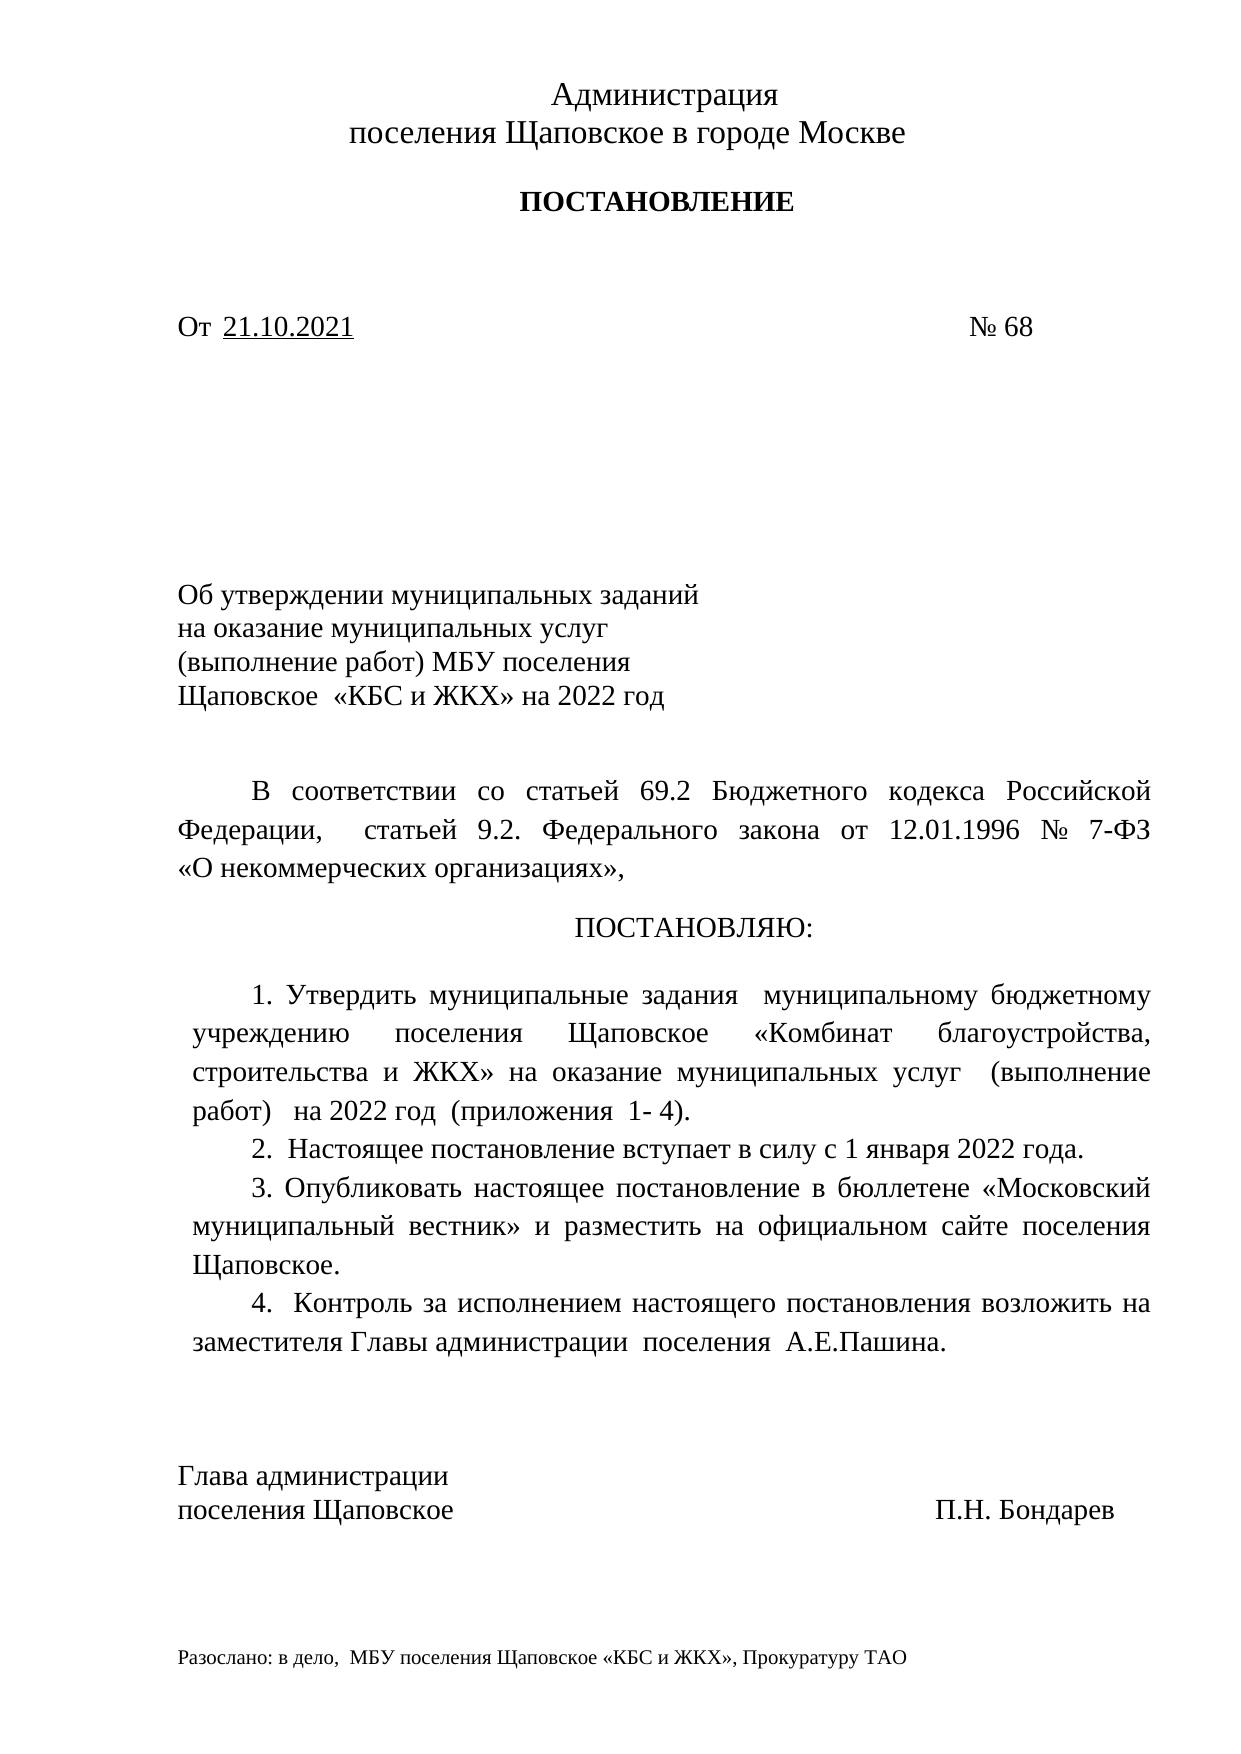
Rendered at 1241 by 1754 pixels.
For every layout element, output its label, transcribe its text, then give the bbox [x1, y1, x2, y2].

text ПОСТАНОВЛЕНИЕ [177, 184, 1137, 218]
text Разослано: в дело, МБУ поселения Щаповское «КБС и ЖКХ», Прокуратуру ТАО [177, 1645, 1152, 1669]
text В соответствии со статьей 69.2 Бюджетного кодекса Российской Федерации, статьей 9.2. Федерального закона от 12.01.1996 № 7-ФЗ «О некоммерческих организациях», [177, 773, 1152, 884]
text 4. Контроль за исполнением настоящего постановления возложить на заместителя Главы администрации поселения А.Е.Пашина. [192, 1285, 1152, 1357]
list 1. Утвердить муниципальные задания муниципальному бюджетному учреждению поселения Щаповское «Комбинат благоустройства, строительства и ЖКХ» на оказание муниципальных услуг (выполнение работ) на 2022 год (приложения 1- 4). [192, 977, 1152, 1126]
title От 21.10.2021 № 68 [177, 309, 1152, 342]
text поселения Щаповское в городе Москве [177, 112, 1078, 151]
list 3. Опубликовать настоящее постановление в бюллетене «Московский муниципальный вестник» и разместить на официальном сайте поселения Щаповское. [192, 1170, 1152, 1280]
text Глава администрации [177, 1458, 1152, 1492]
text ПОСТАНОВЛЯЮ: [177, 910, 1152, 943]
text Администрация [177, 74, 1152, 112]
table_header Об утверждении муниципальных заданий на оказание муниципальных услуг (выполнение работ) МБУ поселения Щаповское «КБС и ЖКХ» на 2022 год [166, 376, 724, 711]
list 2. Настоящее постановление вступает в силу с 1 января 2022 года. [192, 1131, 1152, 1165]
text поселения Щаповское П.Н. Бондарев [177, 1492, 1152, 1525]
